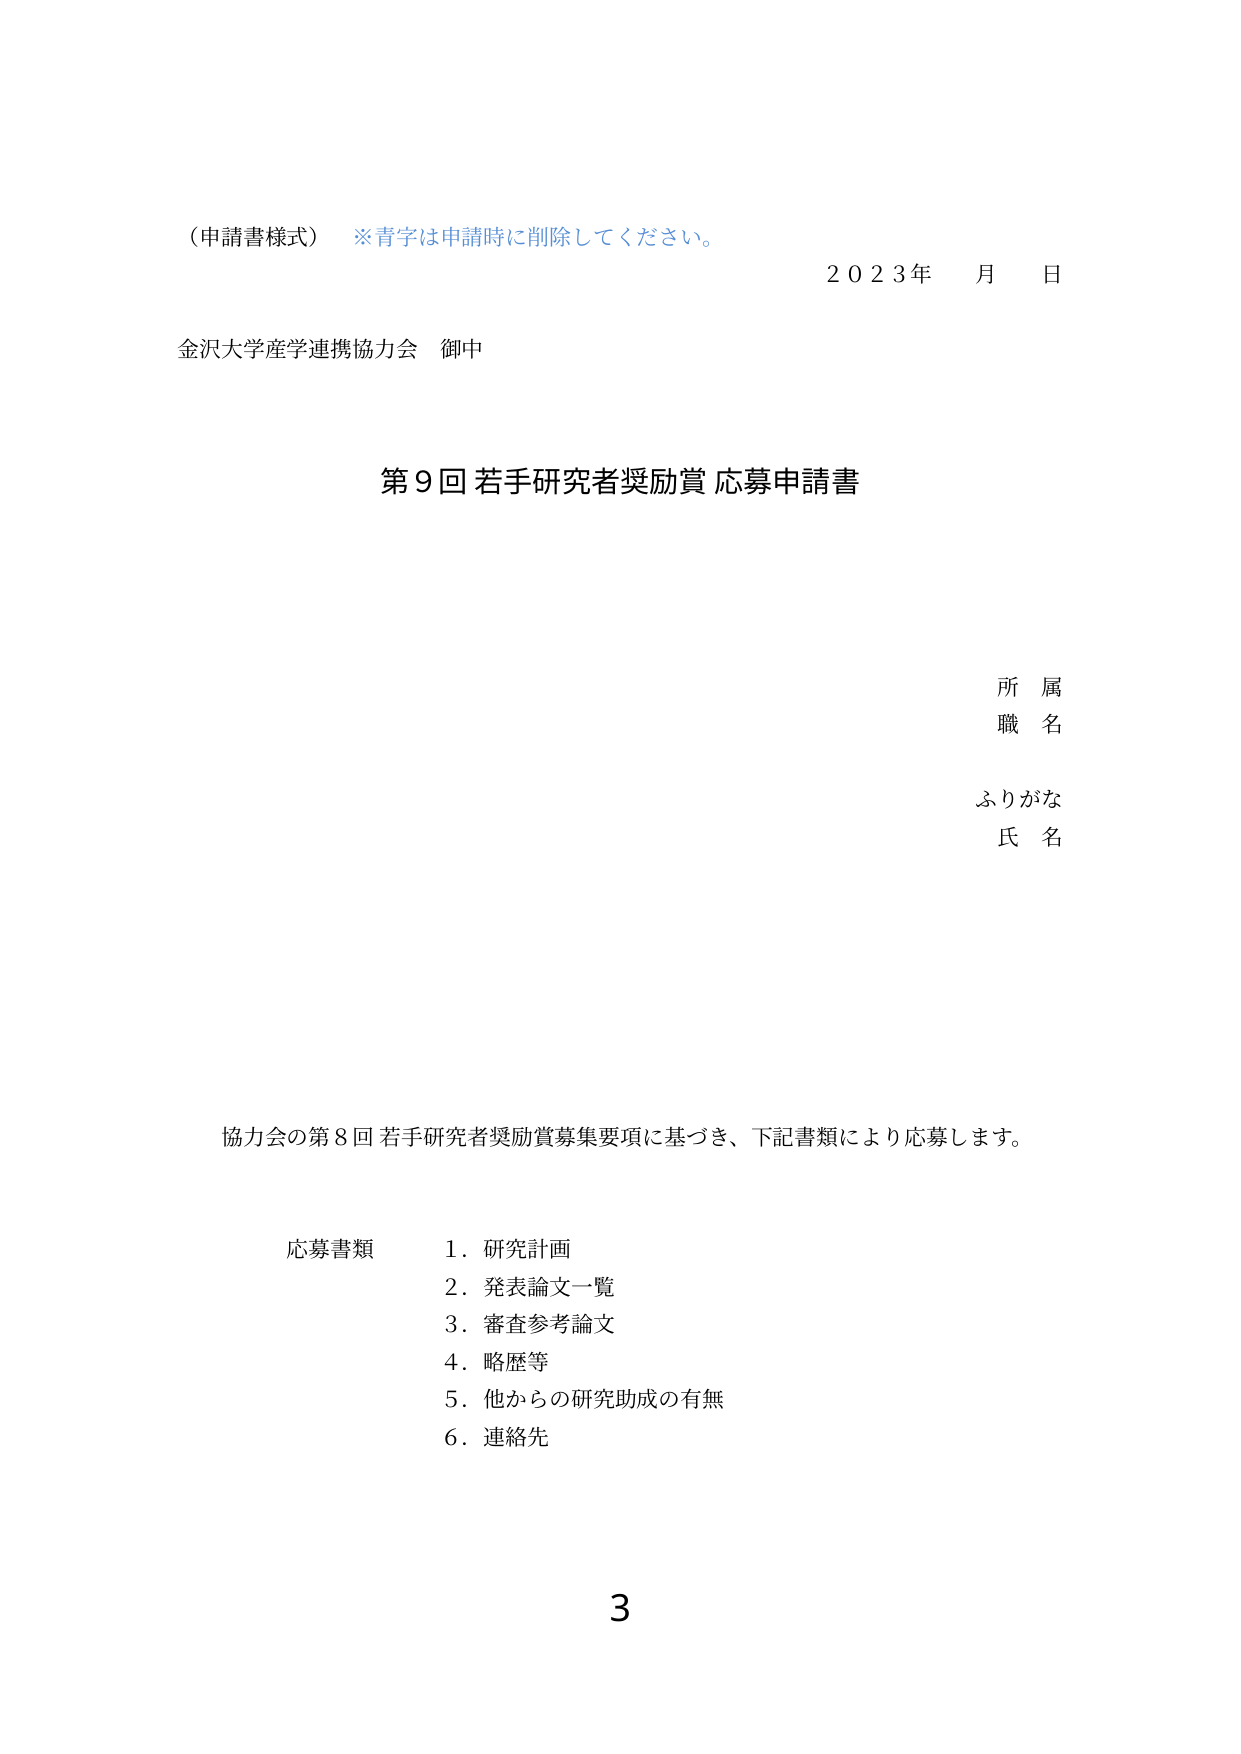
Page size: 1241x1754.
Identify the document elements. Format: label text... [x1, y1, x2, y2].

text 所 属 [177, 667, 1063, 704]
text （申請書様式） ※青字は申請時に削除してください。 [177, 217, 1063, 254]
text 応募書類 １．研究計画 [177, 1229, 1063, 1267]
text ２．発表論文一覧 [177, 1267, 1063, 1304]
text 職 名 [177, 704, 1063, 742]
text 協力会の第８回 若手研究者奨励賞募集要項に基づき、下記書類により応募します。 [177, 1117, 1063, 1154]
text ５．他からの研究助成の有無 [177, 1379, 1063, 1417]
text 金沢大学産学連携協力会 御中 [177, 329, 1063, 367]
text ふりがな [177, 779, 1063, 817]
text ２０２３年 月 日 [177, 254, 1063, 292]
text 第９回 若手研究者奨励賞 応募申請書 [177, 442, 1063, 517]
text 氏 名 [177, 817, 1063, 854]
text ６．連絡先 [177, 1417, 1063, 1454]
text ３．審査参考論文 [177, 1304, 1063, 1342]
text ４．略歴等 [177, 1342, 1063, 1379]
